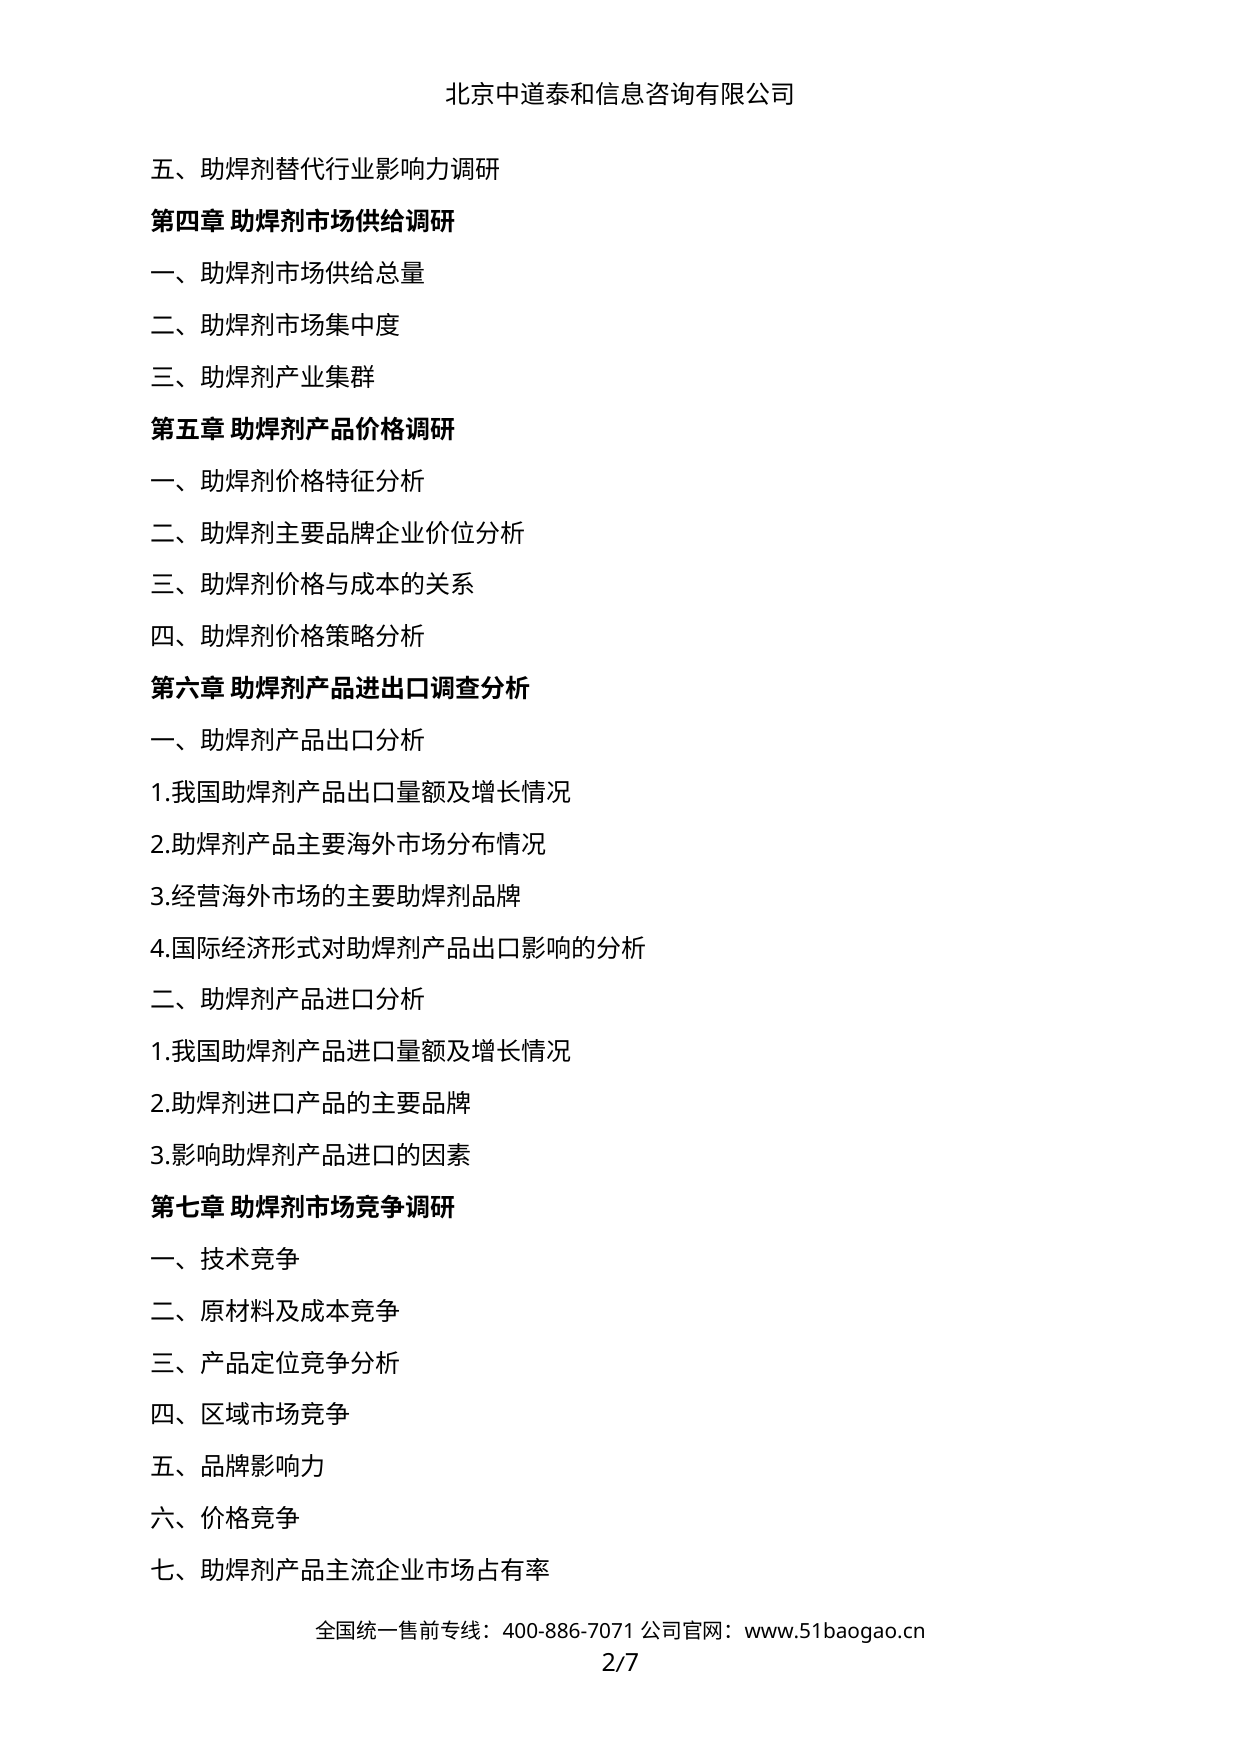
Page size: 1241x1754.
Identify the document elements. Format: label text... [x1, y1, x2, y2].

text 3.经营海外市场的主要助焊剂品牌 [150, 876, 1090, 912]
text 五、助焊剂替代行业影响力调研 [150, 150, 1090, 186]
text 一、助焊剂市场供给总量 [150, 254, 1090, 290]
text 四、区域市场竞争 [150, 1395, 1090, 1431]
text 4.国际经济形式对助焊剂产品出口影响的分析 [150, 928, 1090, 964]
text 七、助焊剂产品主流企业市场占有率 [150, 1551, 1090, 1587]
text 一、技术竞争 [150, 1239, 1090, 1276]
text 六、价格竞争 [150, 1499, 1090, 1535]
text 三、助焊剂价格与成本的关系 [150, 565, 1090, 601]
text 1.我国助焊剂产品进口量额及增长情况 [150, 1032, 1090, 1068]
text 第六章 助焊剂产品进出口调查分析 [150, 669, 1090, 705]
text 一、助焊剂价格特征分析 [150, 461, 1090, 497]
text 2.助焊剂进口产品的主要品牌 [150, 1084, 1090, 1120]
text 1.我国助焊剂产品出口量额及增长情况 [150, 772, 1090, 809]
text 二、助焊剂产品进口分析 [150, 980, 1090, 1016]
text 五、品牌影响力 [150, 1447, 1090, 1483]
text 三、产品定位竞争分析 [150, 1343, 1090, 1379]
text 二、原材料及成本竞争 [150, 1291, 1090, 1327]
text 3.影响助焊剂产品进口的因素 [150, 1136, 1090, 1172]
text 第四章 助焊剂市场供给调研 [150, 202, 1090, 238]
text 三、助焊剂产业集群 [150, 357, 1090, 394]
text 2.助焊剂产品主要海外市场分布情况 [150, 824, 1090, 861]
text 一、助焊剂产品出口分析 [150, 721, 1090, 757]
text 二、助焊剂主要品牌企业价位分析 [150, 513, 1090, 549]
text 第七章 助焊剂市场竞争调研 [150, 1187, 1090, 1224]
text 第五章 助焊剂产品价格调研 [150, 409, 1090, 446]
text 四、助焊剂价格策略分析 [150, 617, 1090, 653]
text 二、助焊剂市场集中度 [150, 306, 1090, 342]
